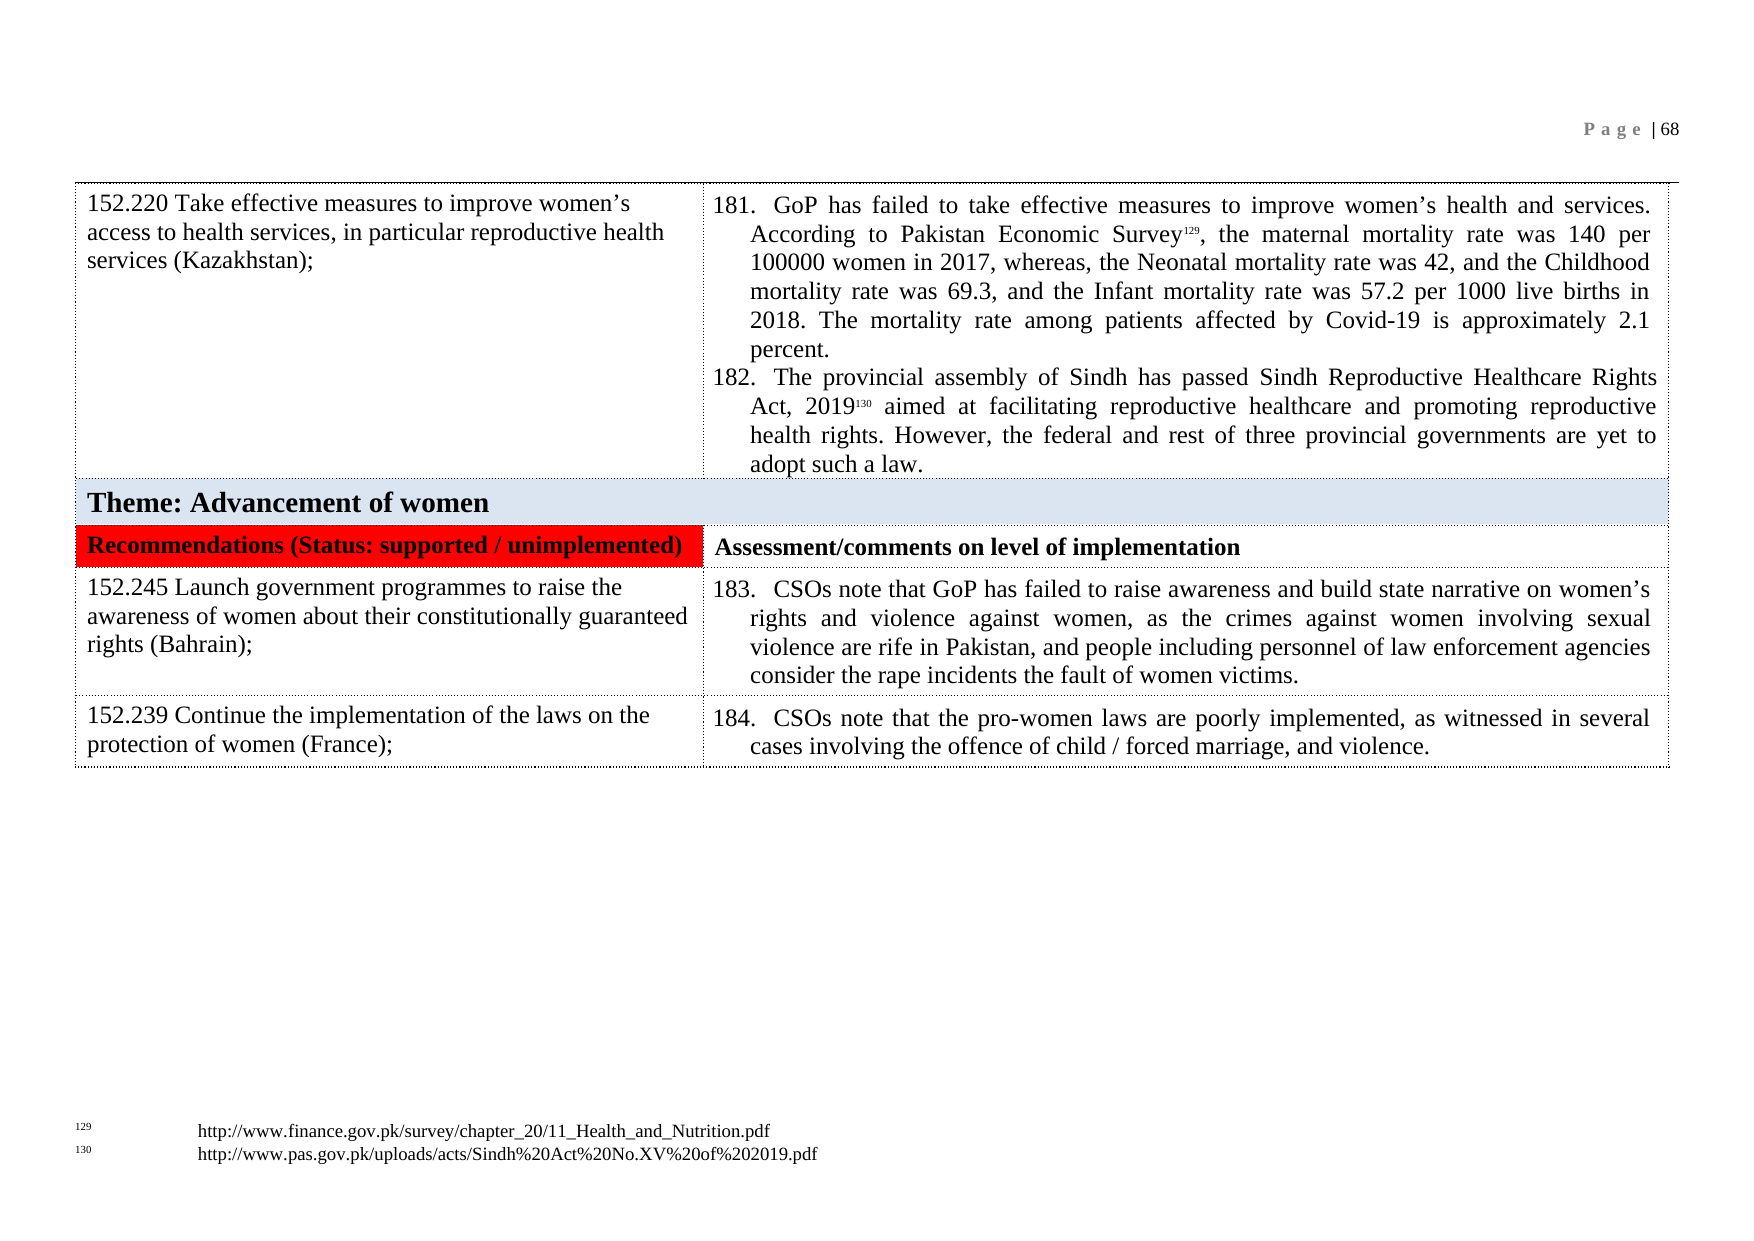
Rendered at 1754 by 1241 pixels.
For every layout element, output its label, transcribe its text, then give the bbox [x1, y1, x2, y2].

table_cell Theme: Advancement of women [76, 478, 1669, 524]
table_cell 152.245 Launch government programmes to raise the awareness of women about their constitutionally guaranteed rights (Bahrain); [76, 567, 703, 695]
table_cell GoP has failed to take effective measures to improve women’s health and services. According to Pakistan Economic Survey, the maternal mortality rate was 140 per 100000 women in 2017, whereas, the Neonatal mortality rate was 42, and the Childhood mortality rate was 69.3, and the Infant mortality rate was 57.2 per 1000 live births in 2018. The mortality rate among patients affected by Covid-19 is approximately 2.1 percent. The provincial assembly of Sindh has passed Sindh Reproductive Healthcare Rights Act, 2019 aimed at facilitating reproductive healthcare and promoting reproductive health rights. However, the federal and rest of three provincial governments are yet to adopt such a law. [703, 183, 1669, 477]
table_cell Recommendations (Status: supported / unimplemented) [76, 525, 703, 567]
table_cell 152.239 Continue the implementation of the laws on the protection of women (France); [76, 695, 703, 766]
table_cell CSOs note that GoP has failed to raise awareness and build state narrative on women’s rights and violence against women, as the crimes against women involving sexual violence are rife in Pakistan, and people including personnel of law enforcement agencies consider the rape incidents the fault of women victims. [703, 567, 1669, 695]
table_cell Assessment/comments on level of implementation [703, 525, 1669, 567]
table_cell CSOs note that the pro-women laws are poorly implemented, as witnessed in several cases involving the offence of child / forced marriage, and violence. [703, 695, 1669, 766]
table_cell 152.220 Take effective measures to improve women’s access to health services, in particular reproductive health services (Kazakhstan); [76, 183, 703, 477]
